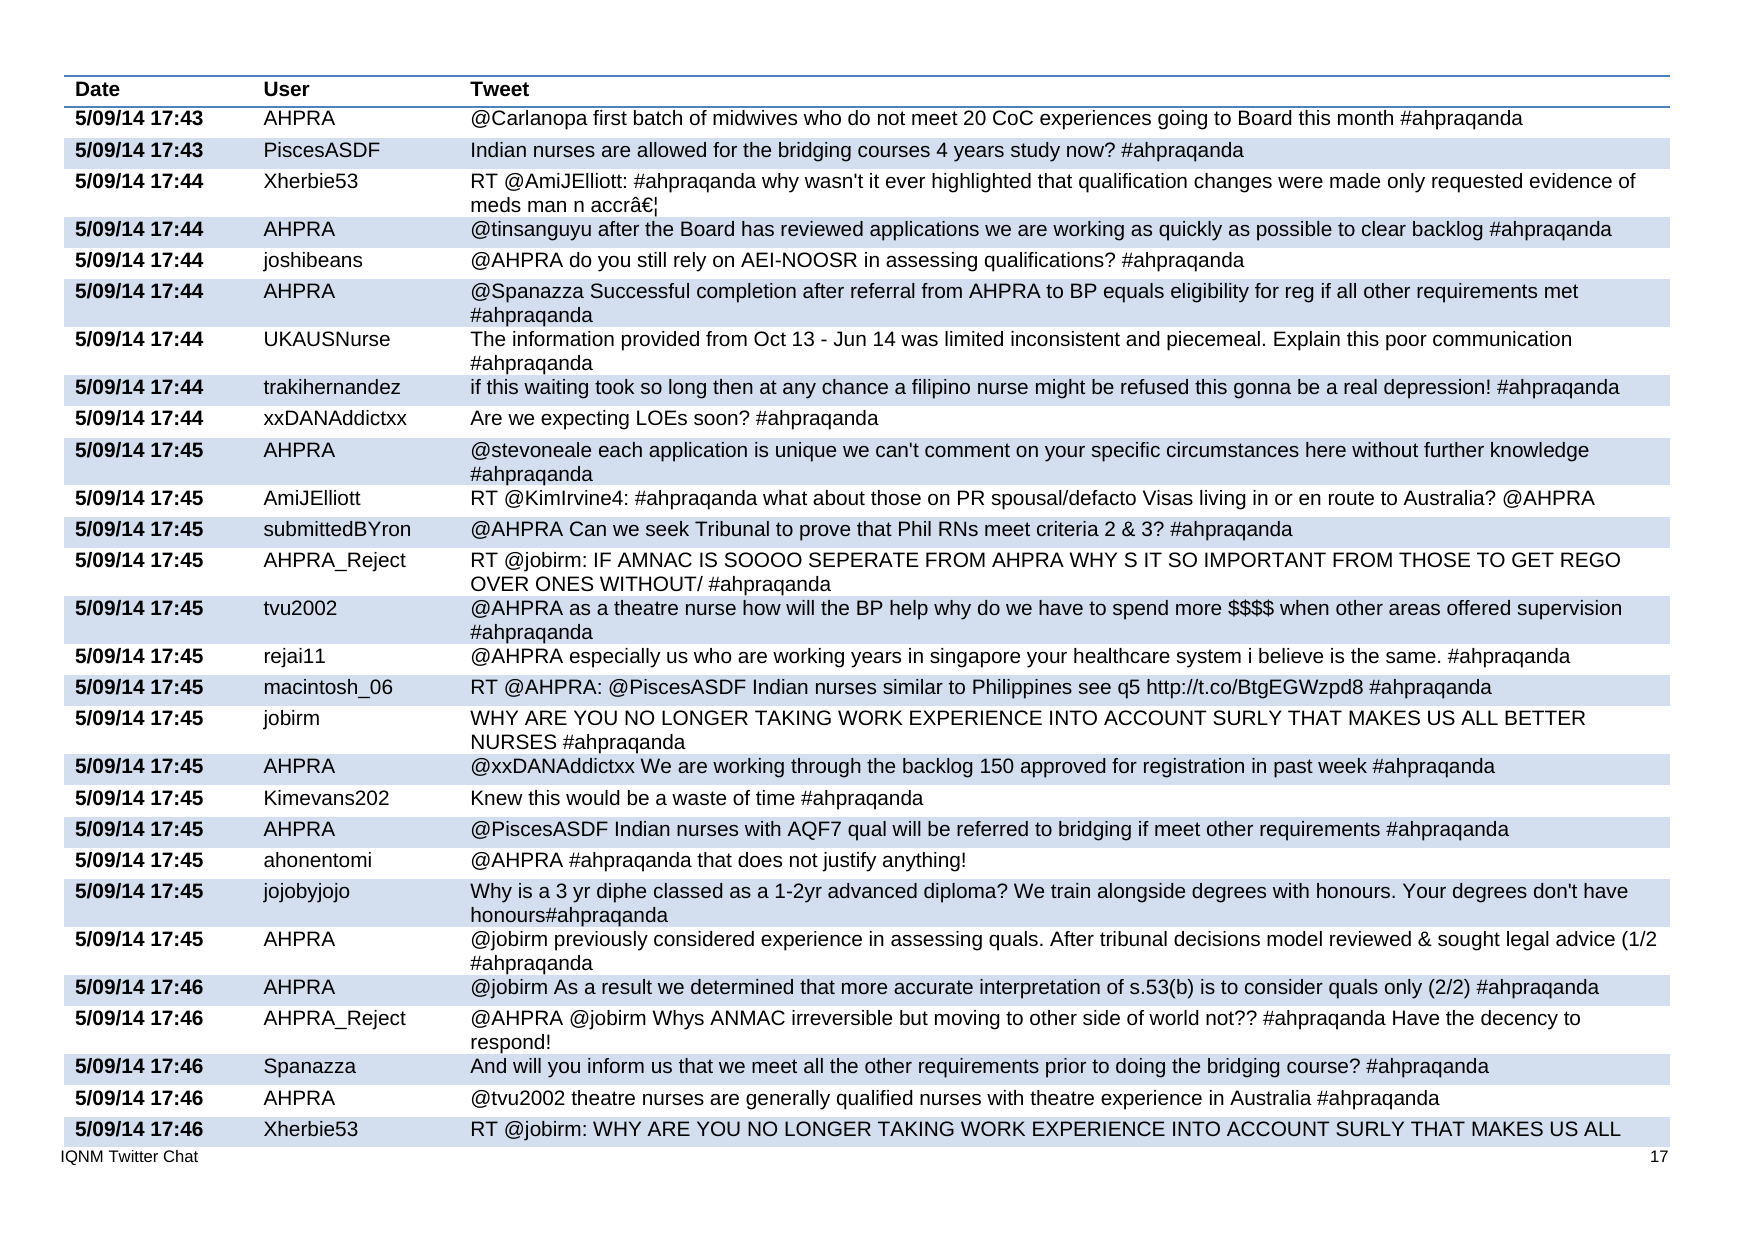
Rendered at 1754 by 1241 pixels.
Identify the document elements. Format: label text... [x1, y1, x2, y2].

table_cell @Carlanopa first batch of midwives who do not meet 20 CoC experiences going to Board this month #ahpraqanda [459, 108, 1670, 137]
table_cell 5/09/14 17:46 [64, 1117, 252, 1147]
table_cell 5/09/14 17:44 [64, 217, 252, 248]
table_cell if this waiting took so long then at any chance a filipino nurse might be refused this gonna be a real depression! #ahpraqanda [459, 375, 1670, 406]
table_cell AHPRA [252, 279, 459, 327]
table_cell jobirm [252, 706, 459, 754]
table_cell 5/09/14 17:45 [64, 675, 252, 706]
table_cell 5/09/14 17:43 [64, 108, 252, 137]
table_cell 5/09/14 17:45 [64, 706, 252, 754]
table_cell 5/09/14 17:46 [64, 1085, 252, 1117]
table_cell 5/09/14 17:44 [64, 169, 252, 217]
table_cell WHY ARE YOU NO LONGER TAKING WORK EXPERIENCE INTO ACCOUNT SURLY THAT MAKES US ALL BETTER NURSES #ahpraqanda [459, 706, 1670, 754]
table_header User [252, 77, 459, 106]
table_cell 5/09/14 17:45 [64, 438, 252, 485]
table_cell @AHPRA @jobirm Whys ANMAC irreversible but moving to other side of world not?? #ahpraqanda Have the decency to respond! [459, 1006, 1670, 1054]
table_cell 5/09/14 17:45 [64, 517, 252, 548]
table_cell tvu2002 [252, 596, 459, 644]
table_cell @PiscesASDF Indian nurses with AQF7 qual will be referred to bridging if meet other requirements #ahpraqanda [459, 817, 1670, 848]
table_cell 5/09/14 17:43 [64, 138, 252, 169]
table_cell @AHPRA #ahpraqanda that does not justify anything! [459, 848, 1670, 879]
table_cell Are we expecting LOEs soon? #ahpraqanda [459, 406, 1670, 437]
table_cell 5/09/14 17:46 [64, 975, 252, 1006]
table_cell ahonentomi [252, 848, 459, 879]
table_cell Xherbie53 [252, 1117, 459, 1147]
table_cell AHPRA_Reject [252, 1006, 459, 1054]
table_cell @AHPRA especially us who are working years in singapore your healthcare system i believe is the same. #ahpraqanda [459, 644, 1670, 675]
table_cell @AHPRA do you still rely on AEI-NOOSR in assessing qualifications? #ahpraqanda [459, 248, 1670, 279]
table_cell PiscesASDF [252, 138, 459, 169]
table_cell 5/09/14 17:44 [64, 406, 252, 437]
table_header Tweet [459, 77, 1670, 106]
table_cell RT @AHPRA: @PiscesASDF Indian nurses similar to Philippines see q5 http://t.co/BtgEGWzpd8 #ahpraqanda [459, 675, 1670, 706]
table_cell 5/09/14 17:45 [64, 596, 252, 644]
table_cell @Spanazza Successful completion after referral from AHPRA to BP equals eligibility for reg if all other requirements met #ahpraqanda [459, 279, 1670, 327]
table_cell rejai11 [252, 644, 459, 675]
table_cell trakihernandez [252, 375, 459, 406]
table_cell @jobirm As a result we determined that more accurate interpretation of s.53(b) is to consider quals only (2/2) #ahpraqanda [459, 975, 1670, 1006]
table_cell 5/09/14 17:45 [64, 548, 252, 596]
table_cell RT @AmiJElliott: #ahpraqanda why wasn't it ever highlighted that qualification changes were made only requested evidence of meds man n accrâ€¦ [459, 169, 1670, 217]
table_cell And will you inform us that we meet all the other requirements prior to doing the bridging course? #ahpraqanda [459, 1054, 1670, 1085]
table_cell @tinsanguyu after the Board has reviewed applications we are working as quickly as possible to clear backlog #ahpraqanda [459, 217, 1670, 248]
table_cell Xherbie53 [252, 169, 459, 217]
table_cell @AHPRA Can we seek Tribunal to prove that Phil RNs meet criteria 2 & 3? #ahpraqanda [459, 517, 1670, 548]
table_cell submittedBYron [252, 517, 459, 548]
table_cell @stevoneale each application is unique we can't comment on your specific circumstances here without further knowledge #ahpraqanda [459, 438, 1670, 485]
table_cell macintosh_06 [252, 675, 459, 706]
table_cell AHPRA [252, 108, 459, 137]
table_cell 5/09/14 17:45 [64, 879, 252, 927]
table_cell AHPRA_Reject [252, 548, 459, 596]
table_cell 5/09/14 17:45 [64, 927, 252, 975]
table_cell Indian nurses are allowed for the bridging courses 4 years study now? #ahpraqanda [459, 138, 1670, 169]
table_cell Spanazza [252, 1054, 459, 1085]
table_header Date [64, 77, 252, 106]
table_cell AmiJElliott [252, 485, 459, 517]
table_cell xxDANAddictxx [252, 406, 459, 437]
table_cell 5/09/14 17:45 [64, 485, 252, 517]
table_cell 5/09/14 17:44 [64, 279, 252, 327]
table_cell 5/09/14 17:44 [64, 327, 252, 375]
table_cell @AHPRA as a theatre nurse how will the BP help why do we have to spend more $$$$ when other areas offered supervision #ahpraqanda [459, 596, 1670, 644]
table_cell RT @KimIrvine4: #ahpraqanda what about those on PR spousal/defacto Visas living in or en route to Australia? @AHPRA [459, 485, 1670, 517]
table_cell AHPRA [252, 217, 459, 248]
table_cell 5/09/14 17:45 [64, 817, 252, 848]
table_cell @tvu2002 theatre nurses are generally qualified nurses with theatre experience in Australia #ahpraqanda [459, 1085, 1670, 1117]
table_cell AHPRA [252, 817, 459, 848]
table_cell The information provided from Oct 13 - Jun 14 was limited inconsistent and piecemeal. Explain this poor communication #ahpraqanda [459, 327, 1670, 375]
table_cell AHPRA [252, 438, 459, 485]
table_cell 5/09/14 17:46 [64, 1006, 252, 1054]
table_cell @xxDANAddictxx We are working through the backlog 150 approved for registration in past week #ahpraqanda [459, 754, 1670, 785]
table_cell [459, 1117, 1670, 1147]
table_cell 5/09/14 17:45 [64, 754, 252, 785]
table_cell Knew this would be a waste of time #ahpraqanda [459, 785, 1670, 817]
table_cell Kimevans202 [252, 785, 459, 817]
table_cell Why is a 3 yr diphe classed as a 1-2yr advanced diploma? We train alongside degrees with honours. Your degrees don't have honours#ahpraqanda [459, 879, 1670, 927]
table_cell 5/09/14 17:45 [64, 785, 252, 817]
table_cell 5/09/14 17:44 [64, 248, 252, 279]
table_cell AHPRA [252, 975, 459, 1006]
table_cell AHPRA [252, 927, 459, 975]
table_cell joshibeans [252, 248, 459, 279]
table_cell AHPRA [252, 1085, 459, 1117]
table_cell 5/09/14 17:45 [64, 644, 252, 675]
table_cell 5/09/14 17:45 [64, 848, 252, 879]
table_cell 5/09/14 17:46 [64, 1054, 252, 1085]
table_cell jojobyjojo [252, 879, 459, 927]
table_cell RT @jobirm: IF AMNAC IS SOOOO SEPERATE FROM AHPRA WHY S IT SO IMPORTANT FROM THOSE TO GET REGO OVER ONES WITHOUT/ #ahpraqanda [459, 548, 1670, 596]
table_cell 5/09/14 17:44 [64, 375, 252, 406]
table_cell UKAUSNurse [252, 327, 459, 375]
table_cell AHPRA [252, 754, 459, 785]
table_cell @jobirm previously considered experience in assessing quals. After tribunal decisions model reviewed & sought legal advice (1/2 #ahpraqanda [459, 927, 1670, 975]
